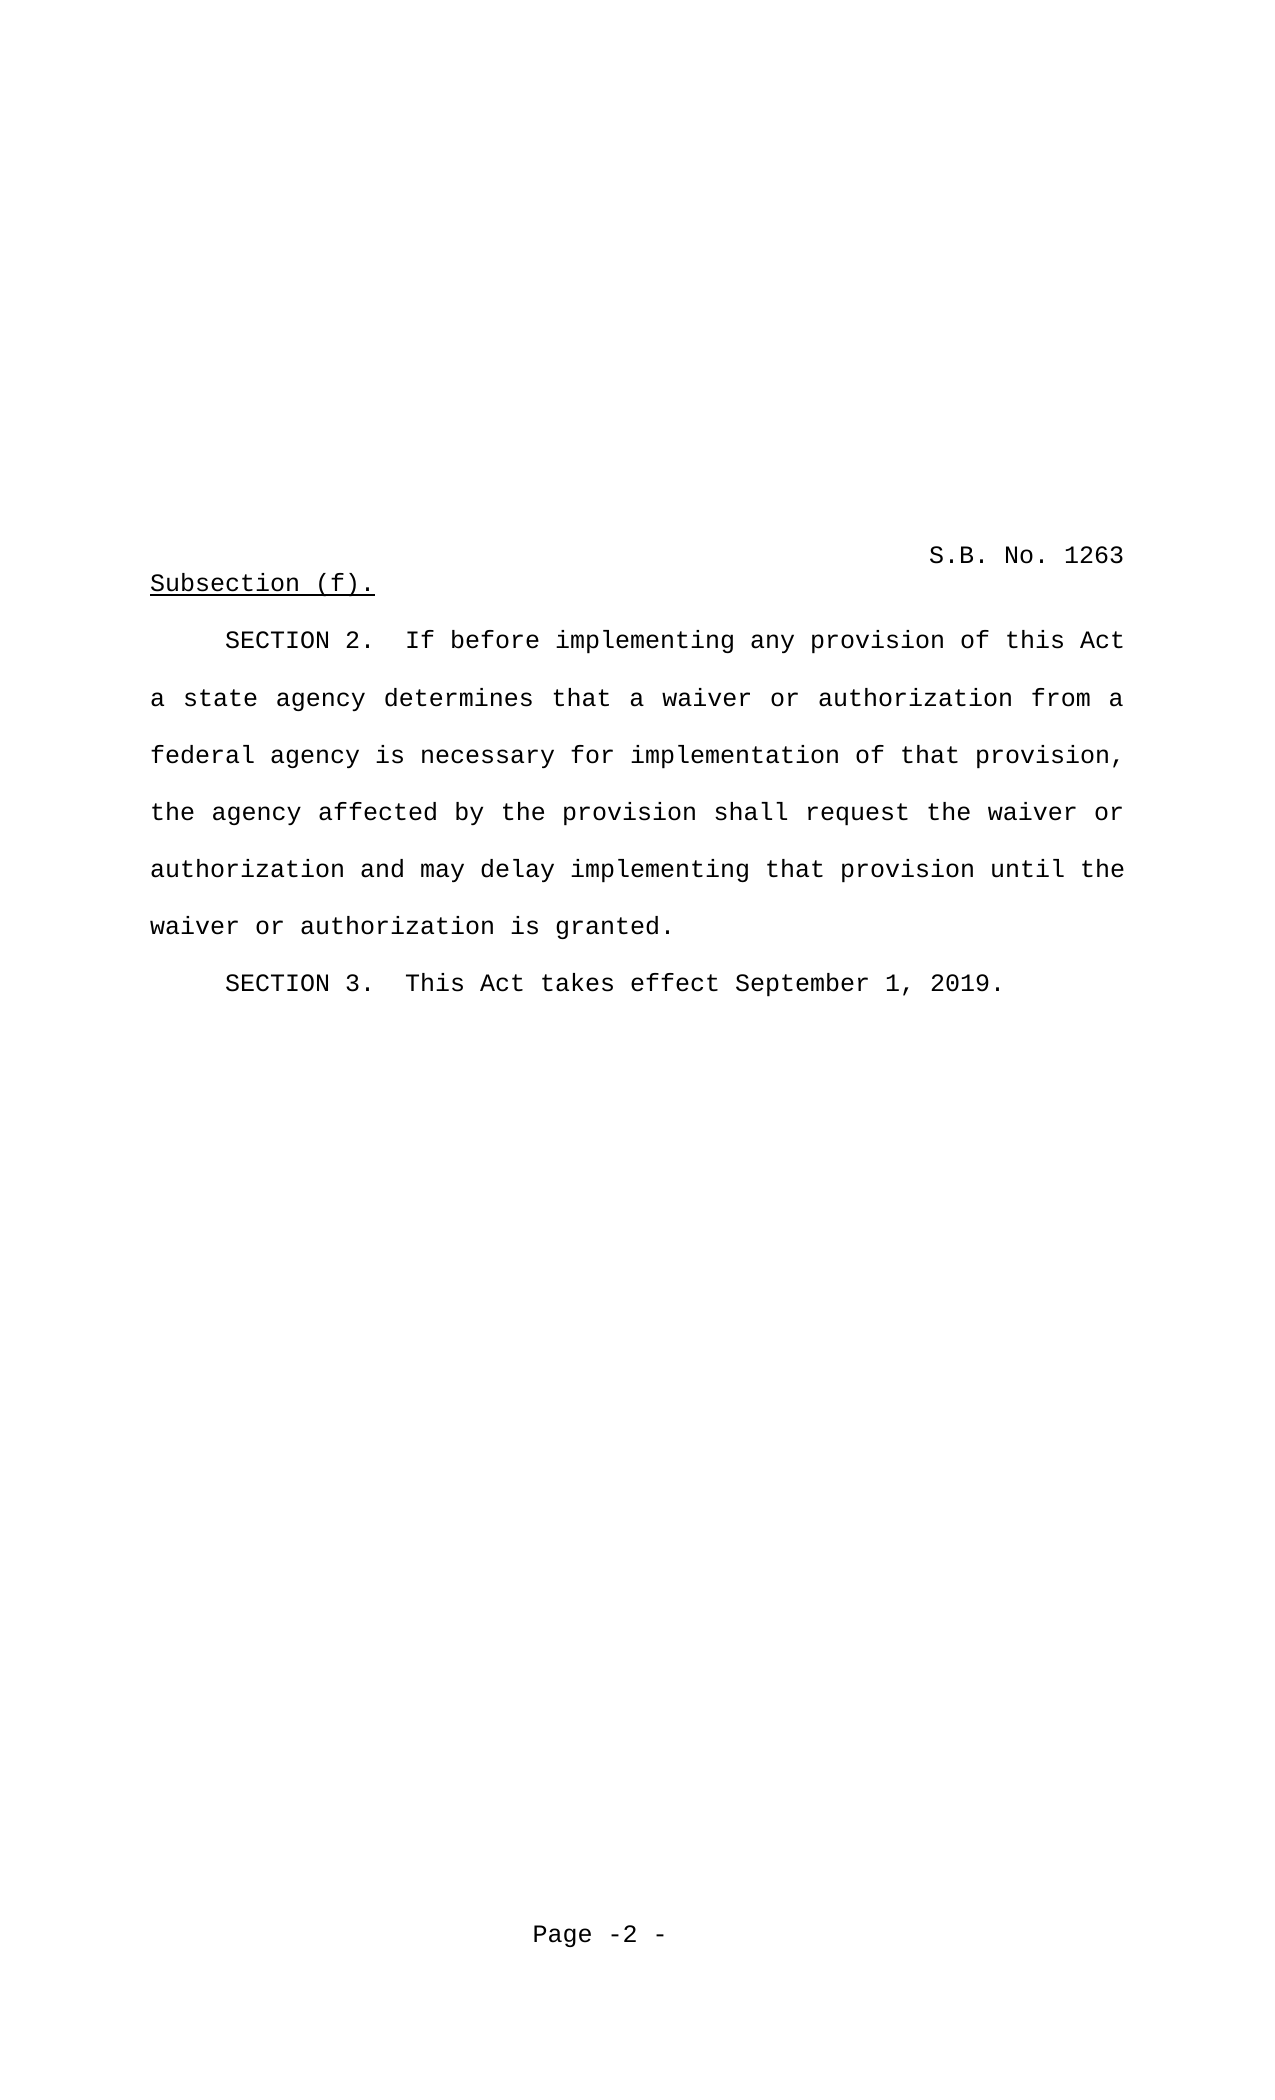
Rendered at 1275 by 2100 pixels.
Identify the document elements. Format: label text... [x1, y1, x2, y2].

text SECTION 3. This Act takes effect September 1, 2019. [150, 970, 1125, 999]
text SECTION 2. If before implementing any provision of this Act a state agency determines that a waiver or authorization from a federal agency is necessary for implementation of that provision, the agency affected by the provision shall request the waiver or authorization and may delay implementing that provision until the waiver or authorization is granted. [150, 628, 1125, 942]
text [150, 571, 1125, 599]
